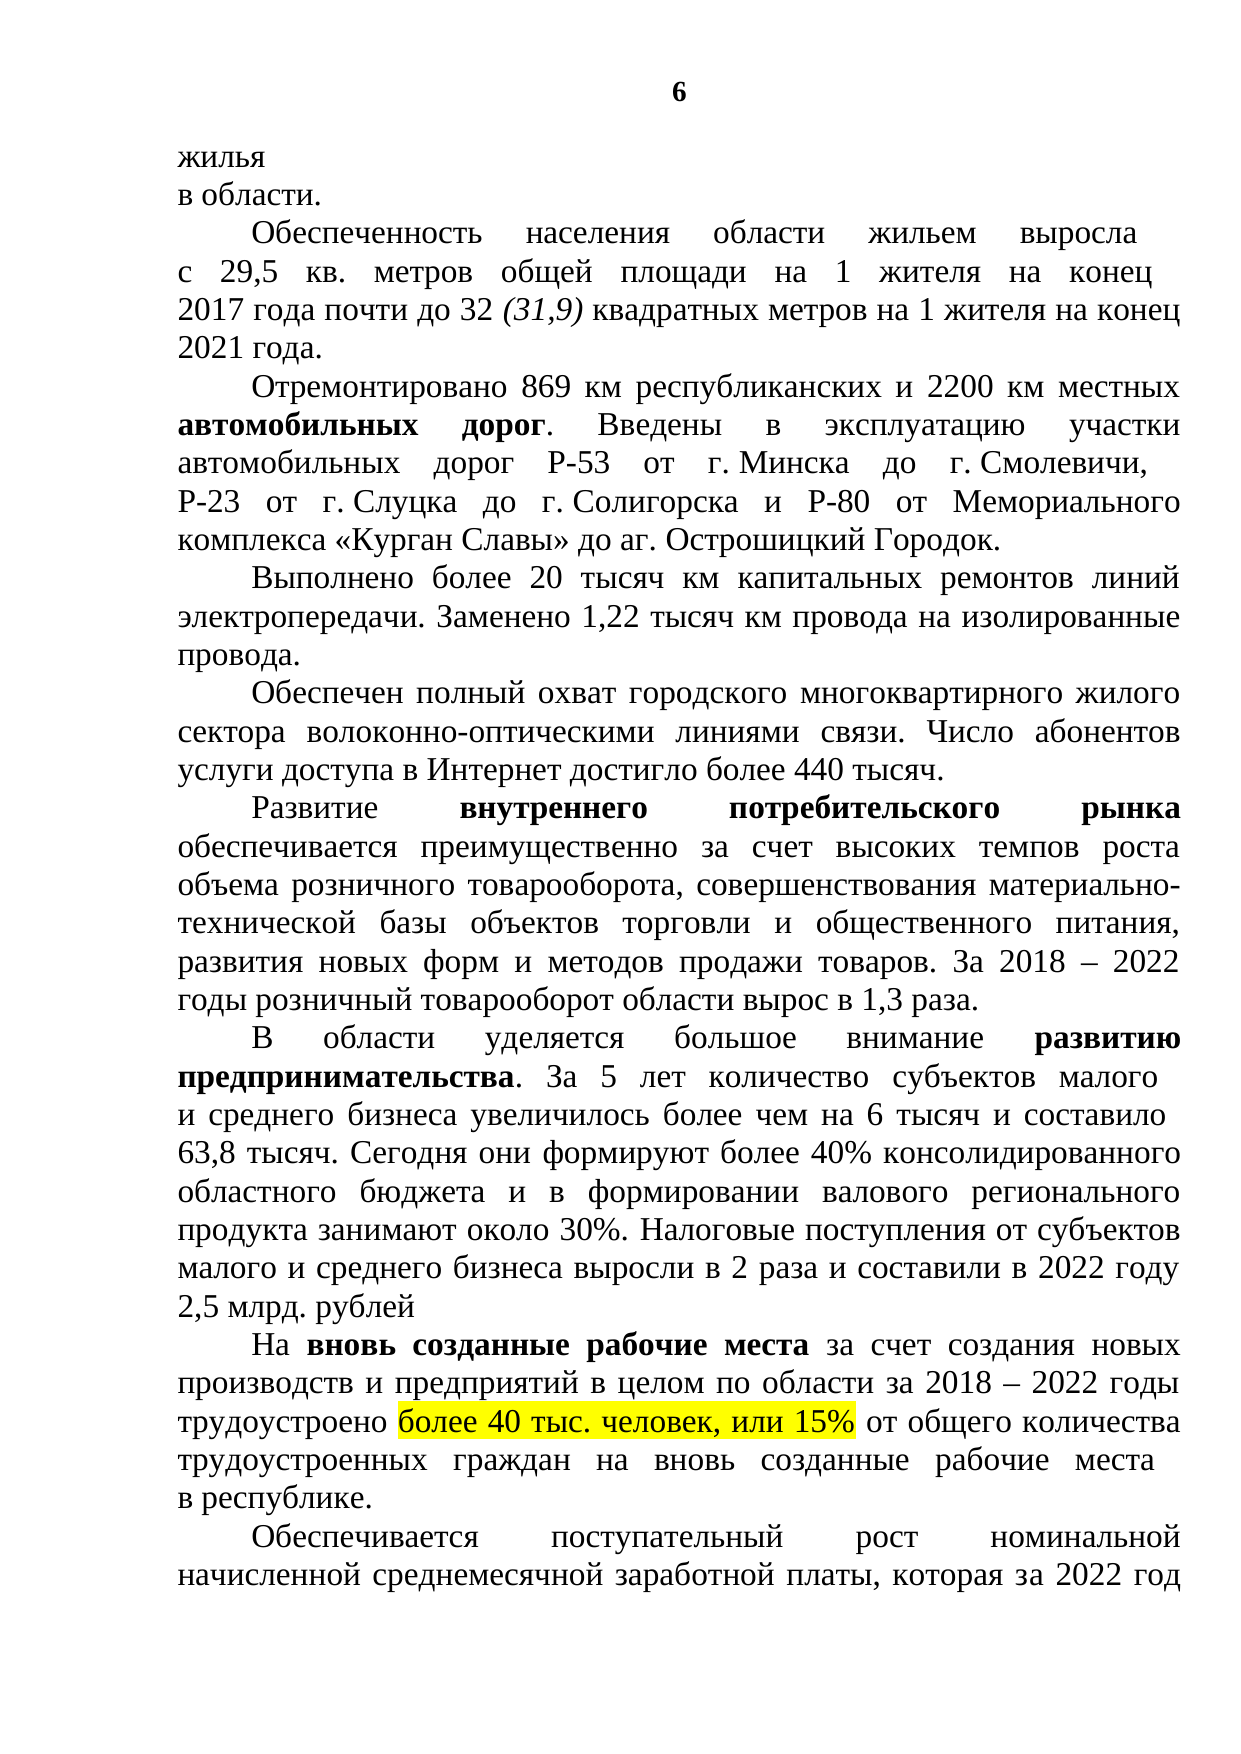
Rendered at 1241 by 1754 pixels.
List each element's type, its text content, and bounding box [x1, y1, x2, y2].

text Выполнено более 20 тысяч км капитальных ремонтов линий электропередачи. Заменено 1,22 тысяч км провода на изолированные провода. [177, 558, 1181, 673]
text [177, 136, 1181, 213]
text Отремонтировано 869 км республиканских и 2200 км местных автомобильных дорог. Введены в эксплуатацию участки автомобильных дорог Р-53 от г. Минска до г. Смолевичи, Р-23 от г. Слуцка до г. Солигорска и Р-80 от Мемориального комплекса «Курган Славы» до аг. Острошицкий Городок. [177, 366, 1181, 558]
text В области уделяется большое внимание развитию предпринимательства. За 5 лет количество субъектов малого и среднего бизнеса увеличилось более чем на 6 тысяч и составило 63,8 тысяч. Сегодня они формируют более 40% консолидированного областного бюджета и в формировании валового регионального продукта занимают около 30%. Налоговые поступления от субъектов малого и среднего бизнеса выросли в 2 раза и составили в 2022 году 2,5 млрд. рублей [177, 1018, 1181, 1324]
text Обеспечен полный охват городского многоквартирного жилого сектора волоконно-оптическими линиями связи. Число абонентов услуги доступа в Интернет достигло более 440 тысяч. [177, 673, 1181, 788]
text Развитие внутреннего потребительского рынка обеспечивается преимущественно за счет высоких темпов роста объема розничного товарооборота, совершенствования материально-технической базы объектов торговли и общественного питания, развития новых форм и методов продажи товаров. За 2018 – 2022 годы розничный товарооборот области вырос в 1,3 раза. [177, 788, 1181, 1018]
text Обеспеченность населения области жильем выросла с 29,5 кв. метров общей площади на 1 жителя на конец 2017 года почти до 32 (31,9) квадратных метров на 1 жителя на конец 2021 года. [177, 213, 1181, 366]
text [177, 1516, 1181, 1593]
text На вновь созданные рабочие места за счет создания новых производств и предприятий в целом по области за 2018 – 2022 годы трудоустроено более 40 тыс. человек, или 15% от общего количества трудоустроенных граждан на вновь созданные рабочие места в республике. [177, 1324, 1181, 1516]
